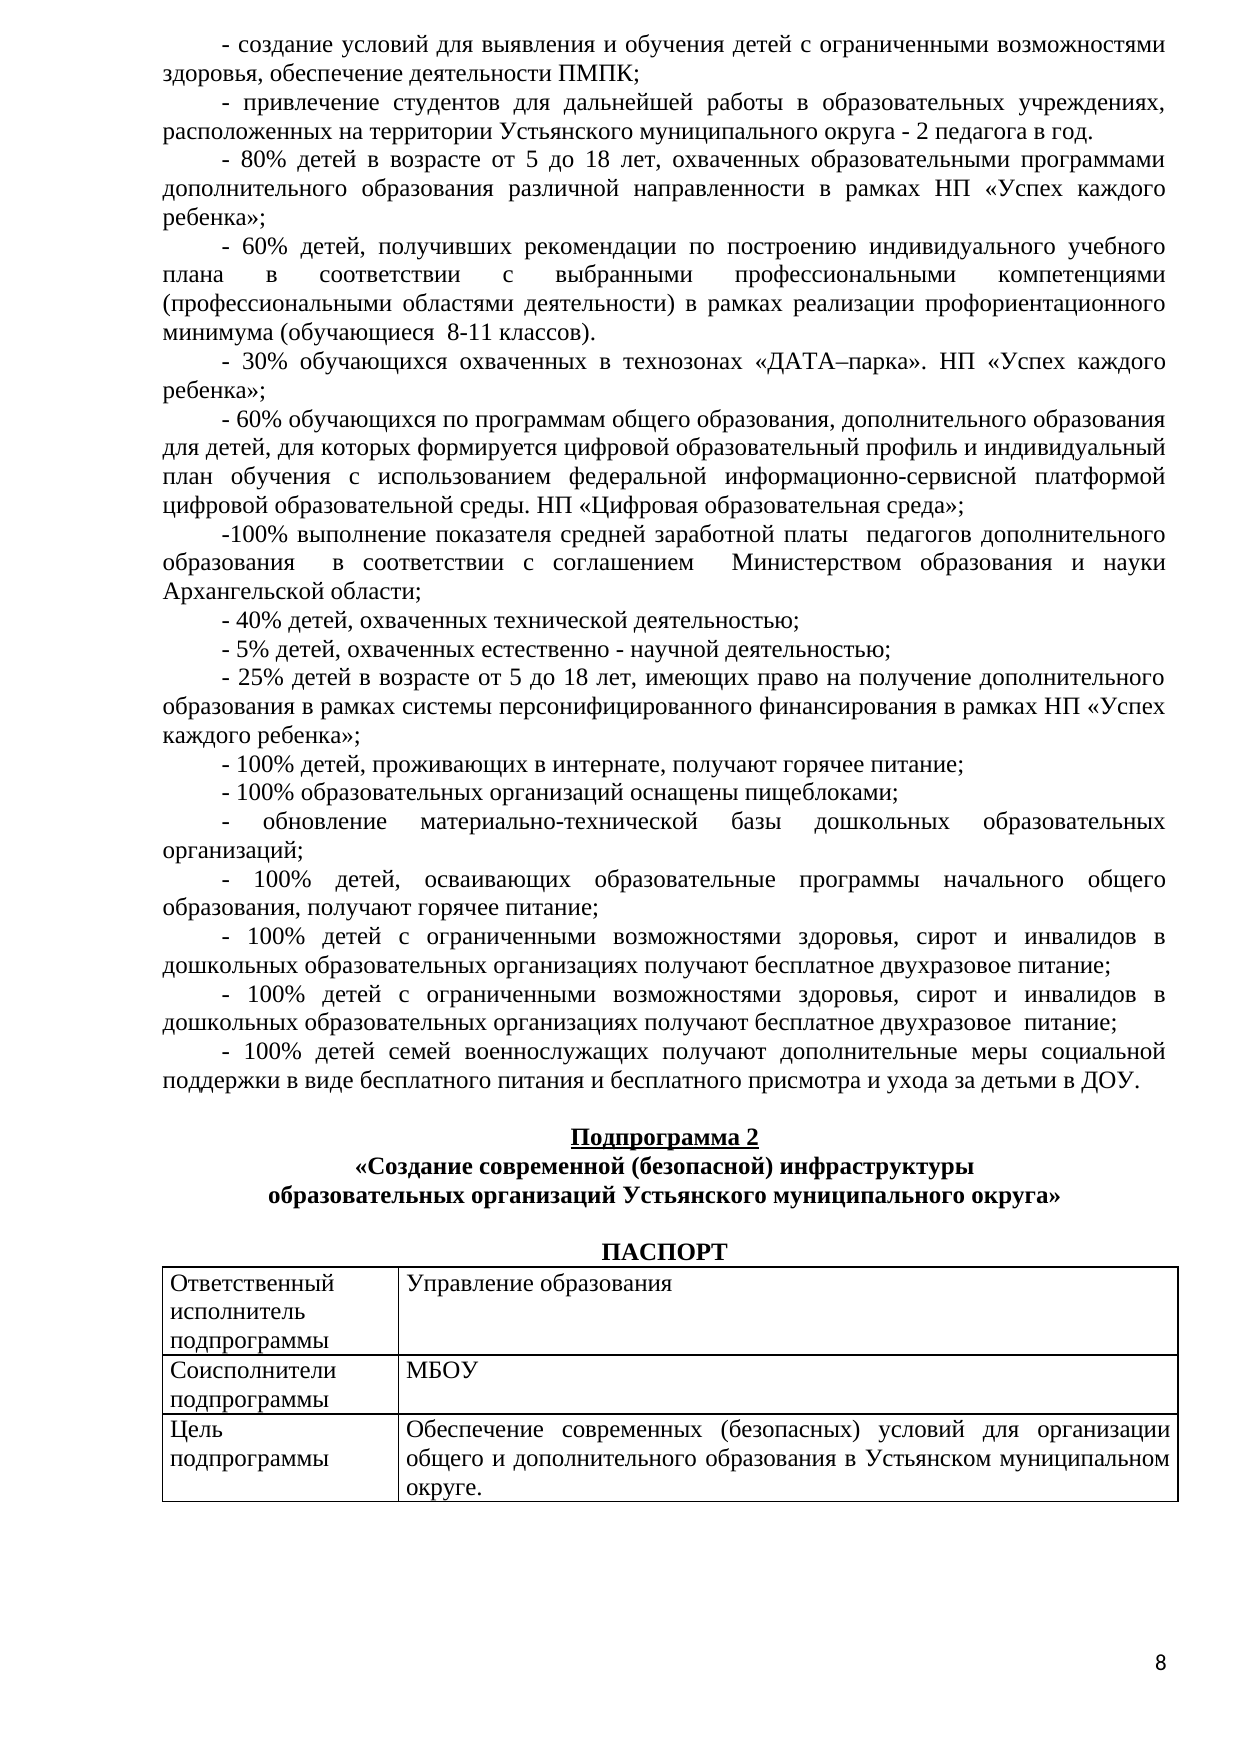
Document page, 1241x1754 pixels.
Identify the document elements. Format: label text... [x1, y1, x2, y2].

text ПАСПОРТ [162, 1237, 1167, 1266]
table_header Ответственный исполнитель подпрограммы [163, 1268, 398, 1354]
text - 100% детей, проживающих в интернате, получают горячее питание; [162, 749, 1167, 777]
text - привлечение студентов для дальнейшей работы в образовательных учреждениях, расположенных на территории Устьянского муниципального округа - 2 педагога в год. [162, 87, 1167, 144]
text образовательных организаций Устьянского муниципального округа» [162, 1180, 1167, 1209]
text -100% выполнение показателя средней заработной платы педагогов дополнительного образования в соответствии с соглашением Министерством образования и науки Архангельской области; [162, 519, 1167, 605]
text - 30% обучающихся охваченных в технозонах «ДАТА–парка». НП «Успех каждого ребенка»; [162, 346, 1167, 404]
table_cell Цель подпрограммы [163, 1415, 398, 1501]
text - 5% детей, охваченных естественно - научной деятельностью; [162, 634, 1167, 662]
text «Создание современной (безопасной) инфраструктуры [162, 1151, 1167, 1180]
text - обновление материально-технической базы дошкольных образовательных организаций; [162, 806, 1167, 864]
text - 25% детей в возрасте от 5 до 18 лет, имеющих право на получение дополнительного образования в рамках системы персонифицированного финансирования в рамках НП «Успех каждого ребенка»; [162, 662, 1167, 749]
text - 100% детей с ограниченными возможностями здоровья, сирот и инвалидов в дошкольных образовательных организациях получают бесплатное двухразовое питание; [162, 979, 1167, 1036]
text - создание условий для выявления и обучения детей с ограниченными возможностями здоровья, обеспечение деятельности ПМПК; [162, 29, 1167, 87]
text - 100% детей, осваивающих образовательные программы начального общего образования, получают горячее питание; [162, 864, 1167, 921]
table_header Управление образования [399, 1268, 1177, 1354]
text - 100% детей с ограниченными возможностями здоровья, сирот и инвалидов в дошкольных образовательных организациях получают бесплатное двухразовое питание; [162, 921, 1167, 979]
text - 100% образовательных организаций оснащены пищеблоками; [162, 777, 1167, 806]
text - 60% обучающихся по программам общего образования, дополнительного образования для детей, для которых формируется цифровой образовательный профиль и индивидуальный план обучения с использованием федеральной информационно-сервисной платформой цифровой образовательной среды. НП «Цифровая образовательная среда»; [162, 404, 1167, 519]
text - 40% детей, охваченных технической деятельностью; [162, 605, 1167, 634]
text - 100% детей семей военнослужащих получают дополнительные меры социальной поддержки в виде бесплатного питания и бесплатного присмотра и ухода за детьми в ДОУ. [162, 1036, 1167, 1094]
text - 60% детей, получивших рекомендации по построению индивидуального учебного плана в соответствии с выбранными профессиональными компетенциями (профессиональными областями деятельности) в рамках реализации профориентационного минимума (обучающиеся 8-11 классов). [162, 231, 1167, 346]
table_cell Соисполнители подпрограммы [163, 1356, 398, 1413]
table_cell МБОУ [399, 1356, 1177, 1413]
text Подпрограмма 2 [162, 1122, 1167, 1151]
text - 80% детей в возрасте от 5 до 18 лет, охваченных образовательными программами дополнительного образования различной направленности в рамках НП «Успех каждого ребенка»; [162, 144, 1167, 231]
table_cell Обеспечение современных (безопасных) условий для организации общего и дополнительного образования в Устьянском муниципальном округе. [399, 1415, 1177, 1501]
